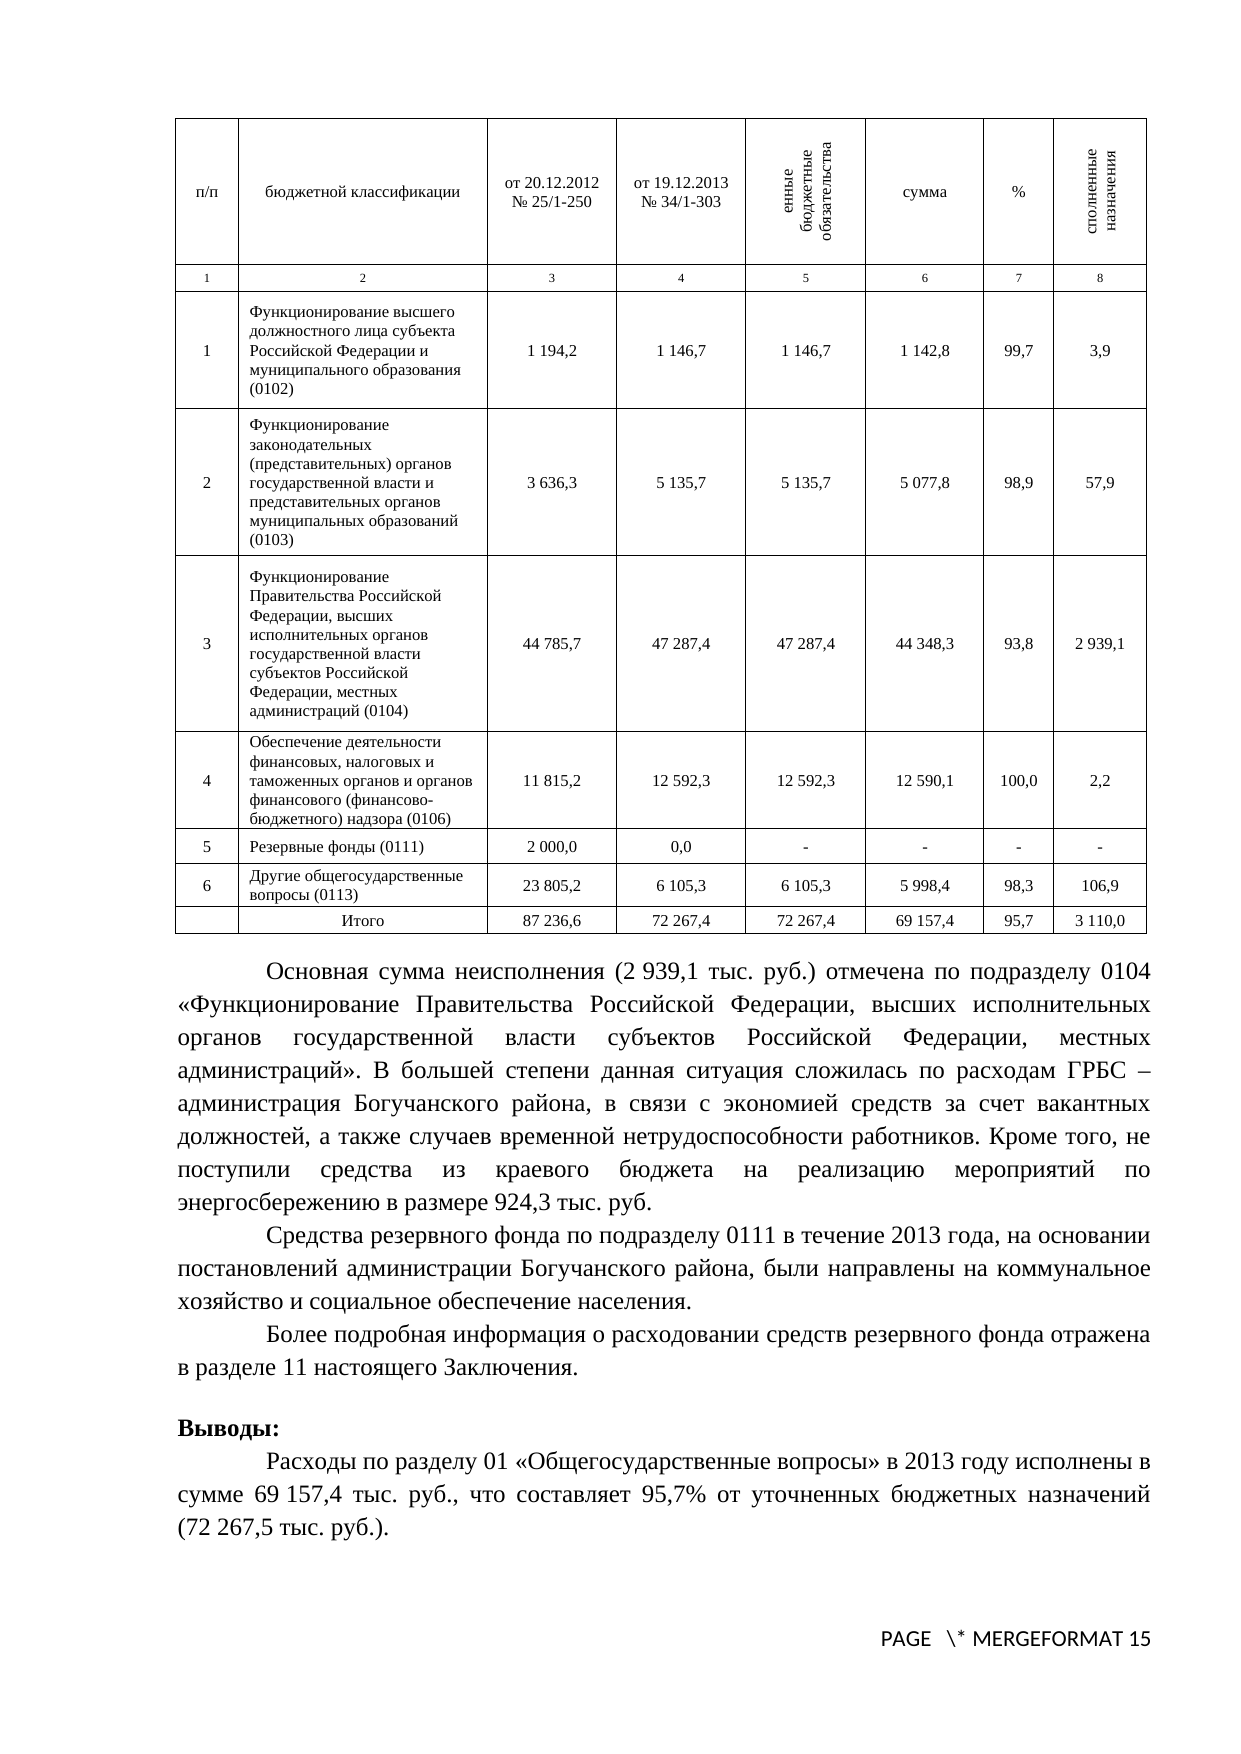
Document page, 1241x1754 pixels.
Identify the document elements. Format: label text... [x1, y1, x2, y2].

table_cell 12 592,3 [617, 732, 745, 828]
table_cell 3 [176, 556, 238, 731]
table_cell 1 146,7 [746, 292, 865, 408]
table_cell от 20.12.2012 № 25/1-250 [488, 119, 616, 264]
table_cell 95,7 [984, 907, 1053, 933]
list Основная сумма неисполнения (2 939,1 тыс. руб.) отмечена по подразделу 0104 «Функционирование Правительства Российской Федерации, высших исполнительных органов государственной власти субъектов Российской Федерации, местных администраций». В большей степени данная ситуация сложилась по расходам ГРБС – администрация Богучанского района, в связи с экономией средств за счет вакантных должностей, а также случаев временной нетрудоспособности работников. Кроме того, не поступили средства из краевого бюджета на реализацию мероприятий по энергосбережению в размере 924,3 тыс. руб. [177, 956, 1152, 1216]
table_cell 47 287,4 [746, 556, 865, 731]
table_cell 93,8 [984, 556, 1053, 731]
table_cell 44 348,3 [866, 556, 983, 731]
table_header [746, 119, 865, 264]
table_cell 23 805,2 [488, 864, 616, 906]
table_cell Резервные фонды (0111) [239, 829, 487, 863]
table_cell 57,9 [1054, 409, 1146, 555]
list Более подробная информация о расходовании средств резервного фонда отражена в разделе 11 настоящего Заключения. [177, 1319, 1152, 1381]
table_cell 5 135,7 [746, 409, 865, 555]
table_cell 47 287,4 [617, 556, 745, 731]
table_cell 5 077,8 [866, 409, 983, 555]
table_cell 12 592,3 [746, 732, 865, 828]
table_cell сумма [866, 119, 983, 264]
table_cell 0,0 [617, 829, 745, 863]
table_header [239, 119, 487, 264]
table_cell 100,0 [984, 732, 1053, 828]
table_cell 1 [176, 265, 238, 291]
table_cell Итого [239, 907, 487, 933]
table_cell 5 [746, 265, 865, 291]
table_cell 6 105,3 [617, 864, 745, 906]
table_cell 2,2 [1054, 732, 1146, 828]
table_cell 3 110,0 [1054, 907, 1146, 933]
table_cell 1 194,2 [488, 292, 616, 408]
table_cell 5 [176, 829, 238, 863]
table_cell 5 135,7 [617, 409, 745, 555]
text Расходы по разделу 01 «Общегосударственные вопросы» в 2013 году исполнены в сумме 69 157,4 тыс. руб., что составляет 95,7% от уточненных бюджетных назначений (72 267,5 тыс. руб.). [177, 1446, 1152, 1541]
table_cell 98,3 [984, 864, 1053, 906]
table_cell 44 785,7 [488, 556, 616, 731]
table_cell Другие общегосударственные вопросы (0113) [239, 864, 487, 906]
table_cell 69 157,4 [866, 907, 983, 933]
table_cell 72 267,4 [617, 907, 745, 933]
table_cell 6 [866, 265, 983, 291]
table_cell Функционирование законодательных (представительных) органов государственной власти и представительных органов муниципальных образований (0103) [239, 409, 487, 555]
table_cell 1 142,8 [866, 292, 983, 408]
table_cell Функционирование высшего должностного лица субъекта Российской Федерации и муниципального образования (0102) [239, 292, 487, 408]
table_cell 8 [1054, 265, 1146, 291]
table_cell 2 [239, 265, 487, 291]
text Выводы: [177, 1413, 1152, 1441]
table_cell 4 [617, 265, 745, 291]
table_cell 3 [488, 265, 616, 291]
table_cell 6 [176, 864, 238, 906]
table_cell 1 [176, 292, 238, 408]
table_cell 5 998,4 [866, 864, 983, 906]
table_cell 1 146,7 [617, 292, 745, 408]
table_cell 3 636,3 [488, 409, 616, 555]
table_cell 2 000,0 [488, 829, 616, 863]
table_cell 98,9 [984, 409, 1053, 555]
table_cell 106,9 [1054, 864, 1146, 906]
table_cell - [746, 829, 865, 863]
table_cell Функционирование Правительства Российской Федерации, высших исполнительных органов государственной власти субъектов Российской Федерации, местных администраций (0104) [239, 556, 487, 731]
table_cell - [1054, 829, 1146, 863]
table_cell от 19.12.2013 № 34/1-303 [617, 119, 745, 264]
table_cell % [984, 119, 1053, 264]
table_cell 3,9 [1054, 292, 1146, 408]
table_cell 72 267,4 [746, 907, 865, 933]
table_cell 7 [984, 265, 1053, 291]
table_cell 4 [176, 732, 238, 828]
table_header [1054, 119, 1146, 264]
table_cell 2 939,1 [1054, 556, 1146, 731]
table_cell 12 590,1 [866, 732, 983, 828]
table_cell Обеспечение деятельности финансовых, налоговых и таможенных органов и органов финансового (финансово-бюджетного) надзора (0106) [239, 732, 487, 828]
table_cell 11 815,2 [488, 732, 616, 828]
table_cell 87 236,6 [488, 907, 616, 933]
list Средства резервного фонда по подразделу 0111 в течение 2013 года, на основании постановлений администрации Богучанского района, были направлены на коммунальное хозяйство и социальное обеспечение населения. [177, 1220, 1152, 1315]
table_cell [176, 907, 238, 933]
table_header № п/п [176, 119, 238, 264]
table_cell - [984, 829, 1053, 863]
table_cell 2 [176, 409, 238, 555]
table_cell 6 105,3 [746, 864, 865, 906]
table_cell - [866, 829, 983, 863]
table_cell 99,7 [984, 292, 1053, 408]
